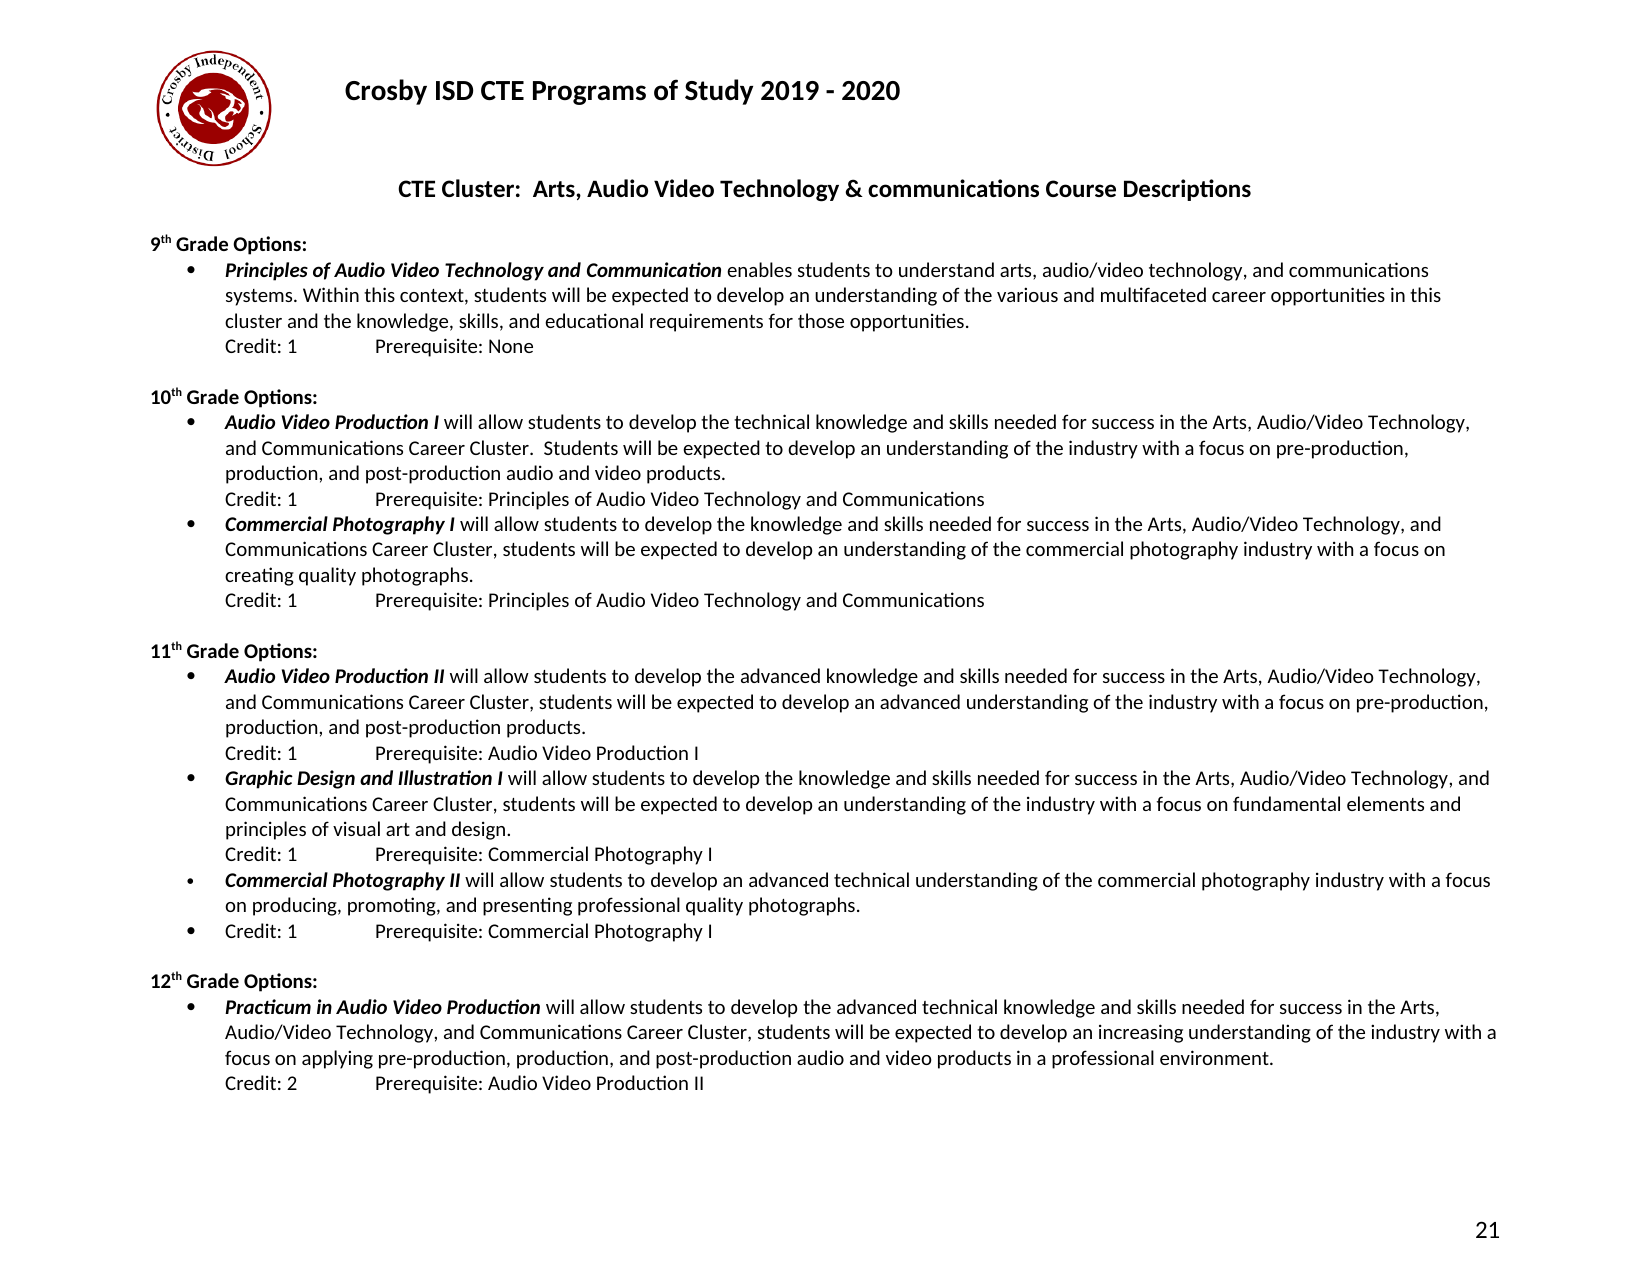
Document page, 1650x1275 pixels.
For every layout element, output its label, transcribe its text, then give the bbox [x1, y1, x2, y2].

list Graphic Design and Illustration I will allow students to develop the knowledge and skills needed for success in the Arts, Audio/Video Technology, and Communications Career Cluster, students will be expected to develop an understanding of the industry with a focus on fundamental elements and principles of visual art and design. [187, 765, 1500, 842]
text 11th Grade Options: [150, 638, 1500, 664]
text 10th Grade Options: [150, 384, 1500, 409]
picture [150, 45, 280, 171]
list Credit: 1 Prerequisite: Commercial Photography I [225, 842, 1500, 867]
list Audio Video Production I will allow students to develop the technical knowledge and skills needed for success in the Arts, Audio/Video Technology, and Communications Career Cluster. Students will be expected to develop an understanding of the industry with a focus on pre-production, production, and post-production audio and video products. [187, 409, 1500, 486]
list Credit: 1 Prerequisite: Principles of Audio Video Technology and Communications [225, 587, 1500, 613]
text 9th Grade Options: [150, 232, 1500, 257]
list Practicum in Audio Video Production will allow students to develop the advanced technical knowledge and skills needed for success in the Arts, Audio/Video Technology, and Communications Career Cluster, students will be expected to develop an increasing understanding of the industry with a focus on applying pre-production, production, and post-production audio and video products in a professional environment. [187, 994, 1500, 1070]
text CTE Cluster: Arts, Audio Video Technology & communications Course Descriptions [150, 173, 1500, 204]
list Credit: 1 Prerequisite: Audio Video Production I [225, 740, 1500, 765]
list Audio Video Production II will allow students to develop the advanced knowledge and skills needed for success in the Arts, Audio/Video Technology, and Communications Career Cluster, students will be expected to develop an advanced understanding of the industry with a focus on pre-production, production, and post-production products. [187, 664, 1500, 740]
list Credit: 1 Prerequisite: Commercial Photography I [187, 918, 1500, 943]
list Commercial Photography I will allow students to develop the knowledge and skills needed for success in the Arts, Audio/Video Technology, and Communications Career Cluster, students will be expected to develop an understanding of the commercial photography industry with a focus on creating quality photographs. [187, 511, 1500, 587]
text Credit: 1 Prerequisite: Principles of Audio Video Technology and Communications [150, 486, 1500, 511]
list Principles of Audio Video Technology and Communication enables students to understand arts, audio/video technology, and communications systems. Within this context, students will be expected to develop an understanding of the various and multifaceted career opportunities in this cluster and the knowledge, skills, and educational requirements for those opportunities. [187, 257, 1500, 333]
text 12th Grade Options: [150, 969, 1500, 994]
text Credit: 1 Prerequisite: None [150, 333, 1500, 359]
list Commercial Photography II will allow students to develop an advanced technical understanding of the commercial photography industry with a focus on producing, promoting, and presenting professional quality photographs. [187, 867, 1500, 918]
list Credit: 2 Prerequisite: Audio Video Production II [225, 1070, 1500, 1096]
